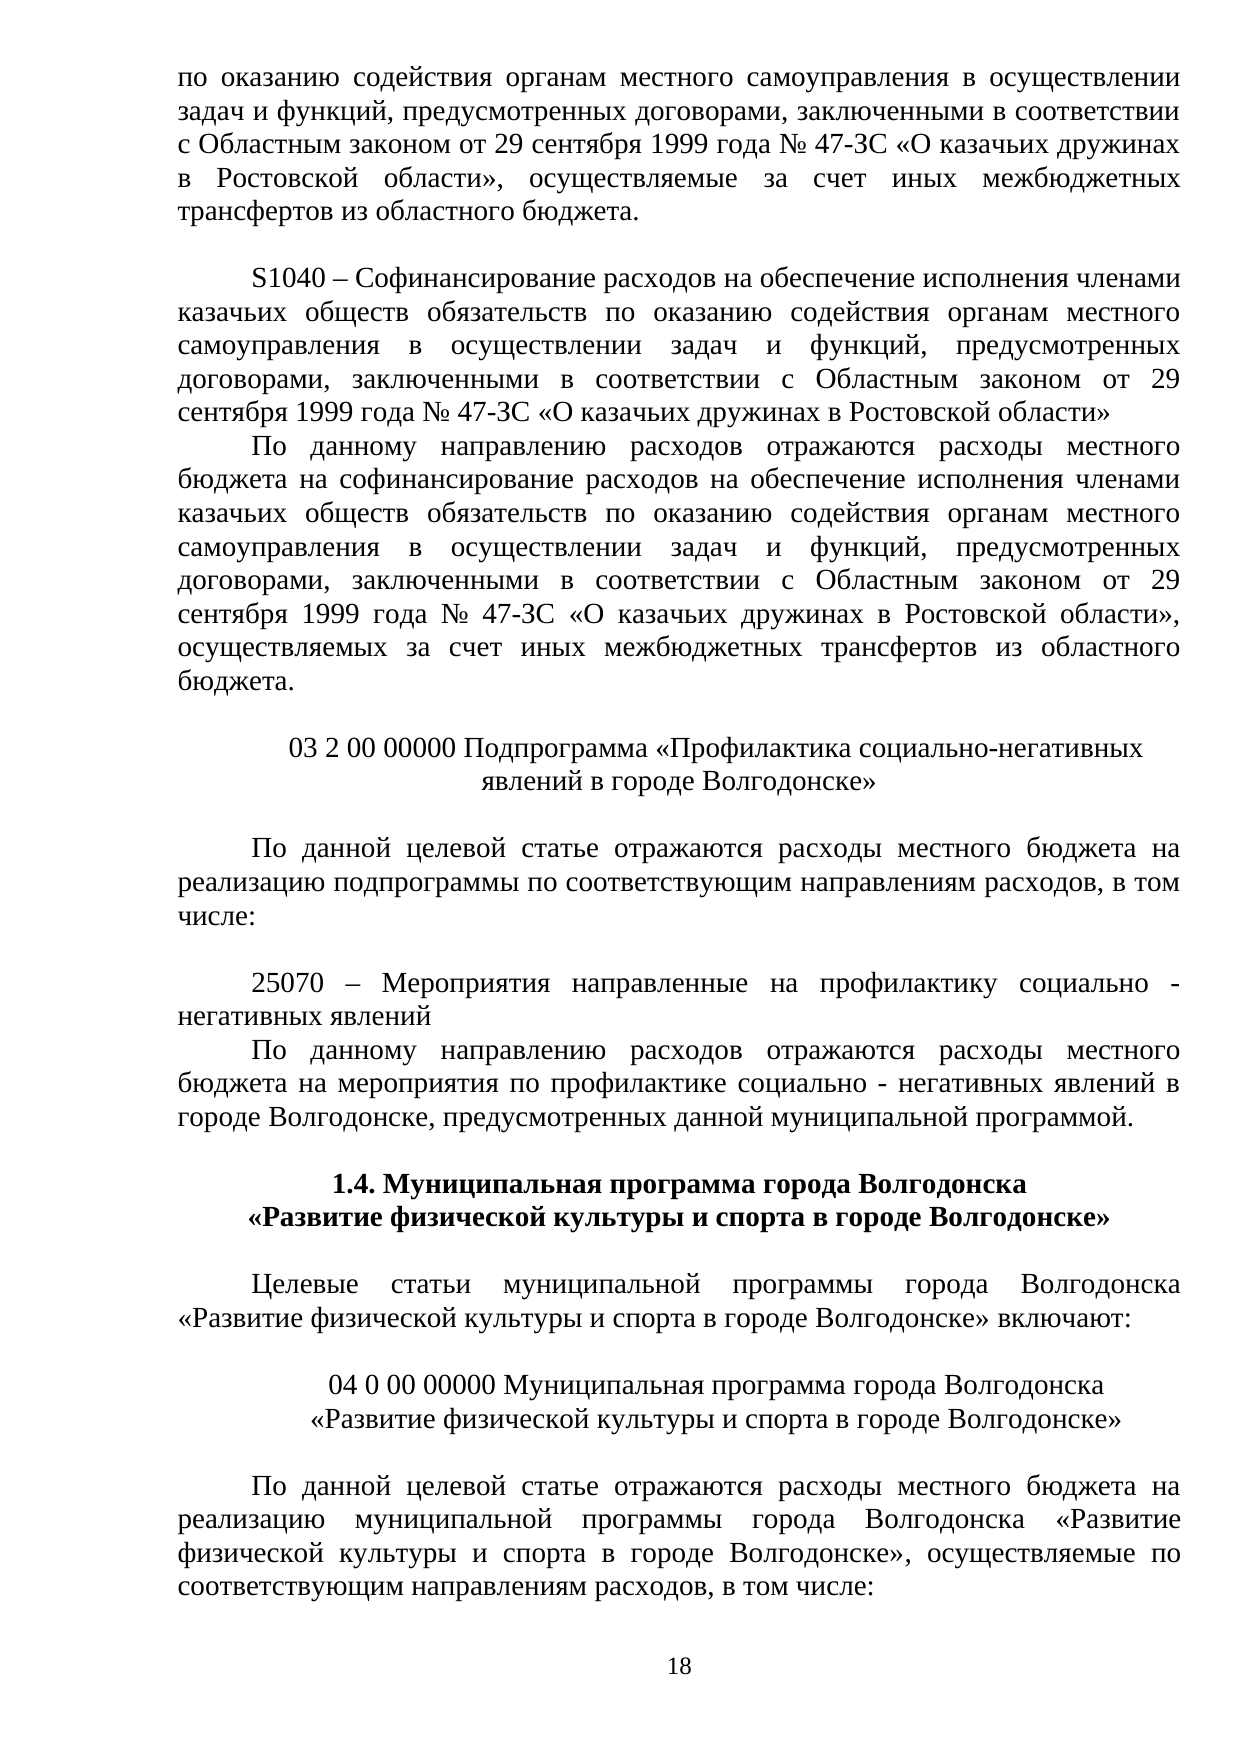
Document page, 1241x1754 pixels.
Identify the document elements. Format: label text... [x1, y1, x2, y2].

text «Развитие физической культуры и спорта в городе Волгодонске» [177, 1199, 1181, 1233]
text По данному направлению расходов отражаются расходы местного бюджета на мероприятия по профилактике социально - негативных явлений в городе Волгодонске, предусмотренных данной муниципальной программой. [177, 1032, 1181, 1132]
text 25070 – Мероприятия направленные на профилактику социально - негативных явлений [177, 965, 1181, 1032]
text 04 0 00 00000 Муниципальная программа города Волгодонска [177, 1367, 1181, 1401]
text По данной целевой статье отражаются расходы местного бюджета на реализацию муниципальной программы города Волгодонска «Развитие физической культуры и спорта в городе Волгодонске», осуществляемые по соответствующим направлениям расходов, в том числе: [177, 1468, 1181, 1602]
text 03 2 00 00000 Подпрограмма «Профилактика социально-негативных явлений в городе Волгодонске» [177, 730, 1181, 797]
text S1040 – Софинансирование расходов на обеспечение исполнения членами казачьих обществ обязательств по оказанию содействия органам местного самоуправления в осуществлении задач и функций, предусмотренных договорами, заключенными в соответствии с Областным законом от 29 сентября 1999 года № 47-ЗС «О казачьих дружинах в Ростовской области» [177, 260, 1181, 428]
text По данному направлению расходов отражаются расходы местного бюджета на софинансирование расходов на обеспечение исполнения членами казачьих обществ обязательств по оказанию содействия органам местного самоуправления в осуществлении задач и функций, предусмотренных договорами, заключенными в соответствии с Областным законом от 29 сентября 1999 года № 47-ЗС «О казачьих дружинах в Ростовской области», осуществляемых за счет иных межбюджетных трансфертов из областного бюджета. [177, 428, 1181, 696]
text «Развитие физической культуры и спорта в городе Волгодонске» [177, 1401, 1181, 1434]
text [177, 59, 1181, 227]
text Целевые статьи муниципальной программы города Волгодонска «Развитие физической культуры и спорта в городе Волгодонске» включают: [177, 1267, 1181, 1334]
text 1.4. Муниципальная программа города Волгодонска [177, 1166, 1181, 1199]
text По данной целевой статье отражаются расходы местного бюджета на реализацию подпрограммы по соответствующим направлениям расходов, в том числе: [177, 831, 1181, 931]
